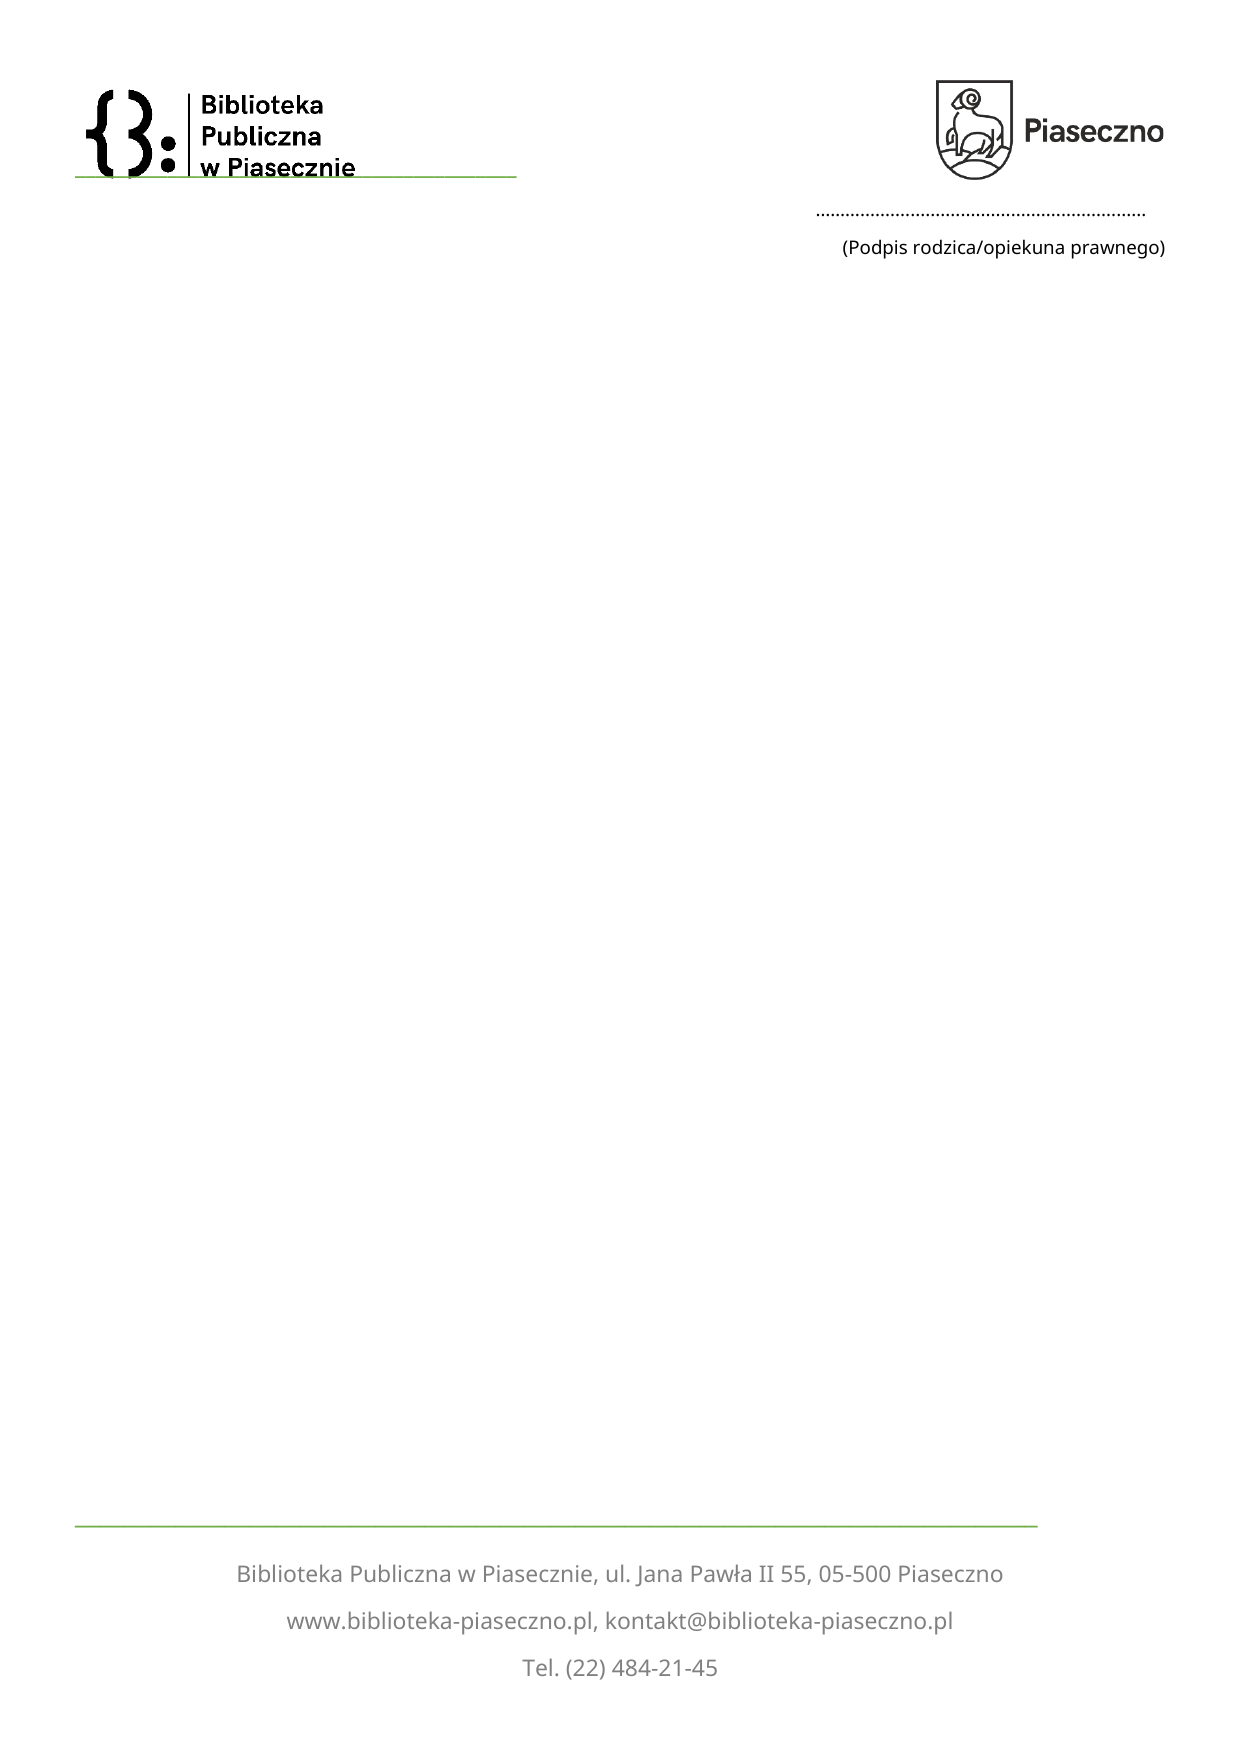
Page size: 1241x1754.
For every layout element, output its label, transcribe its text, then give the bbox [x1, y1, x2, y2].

picture [936, 80, 1164, 180]
list ………......................................................... (Podpis rodzica/opiekuna prawnego) [150, 196, 1165, 260]
picture [75, 74, 364, 194]
